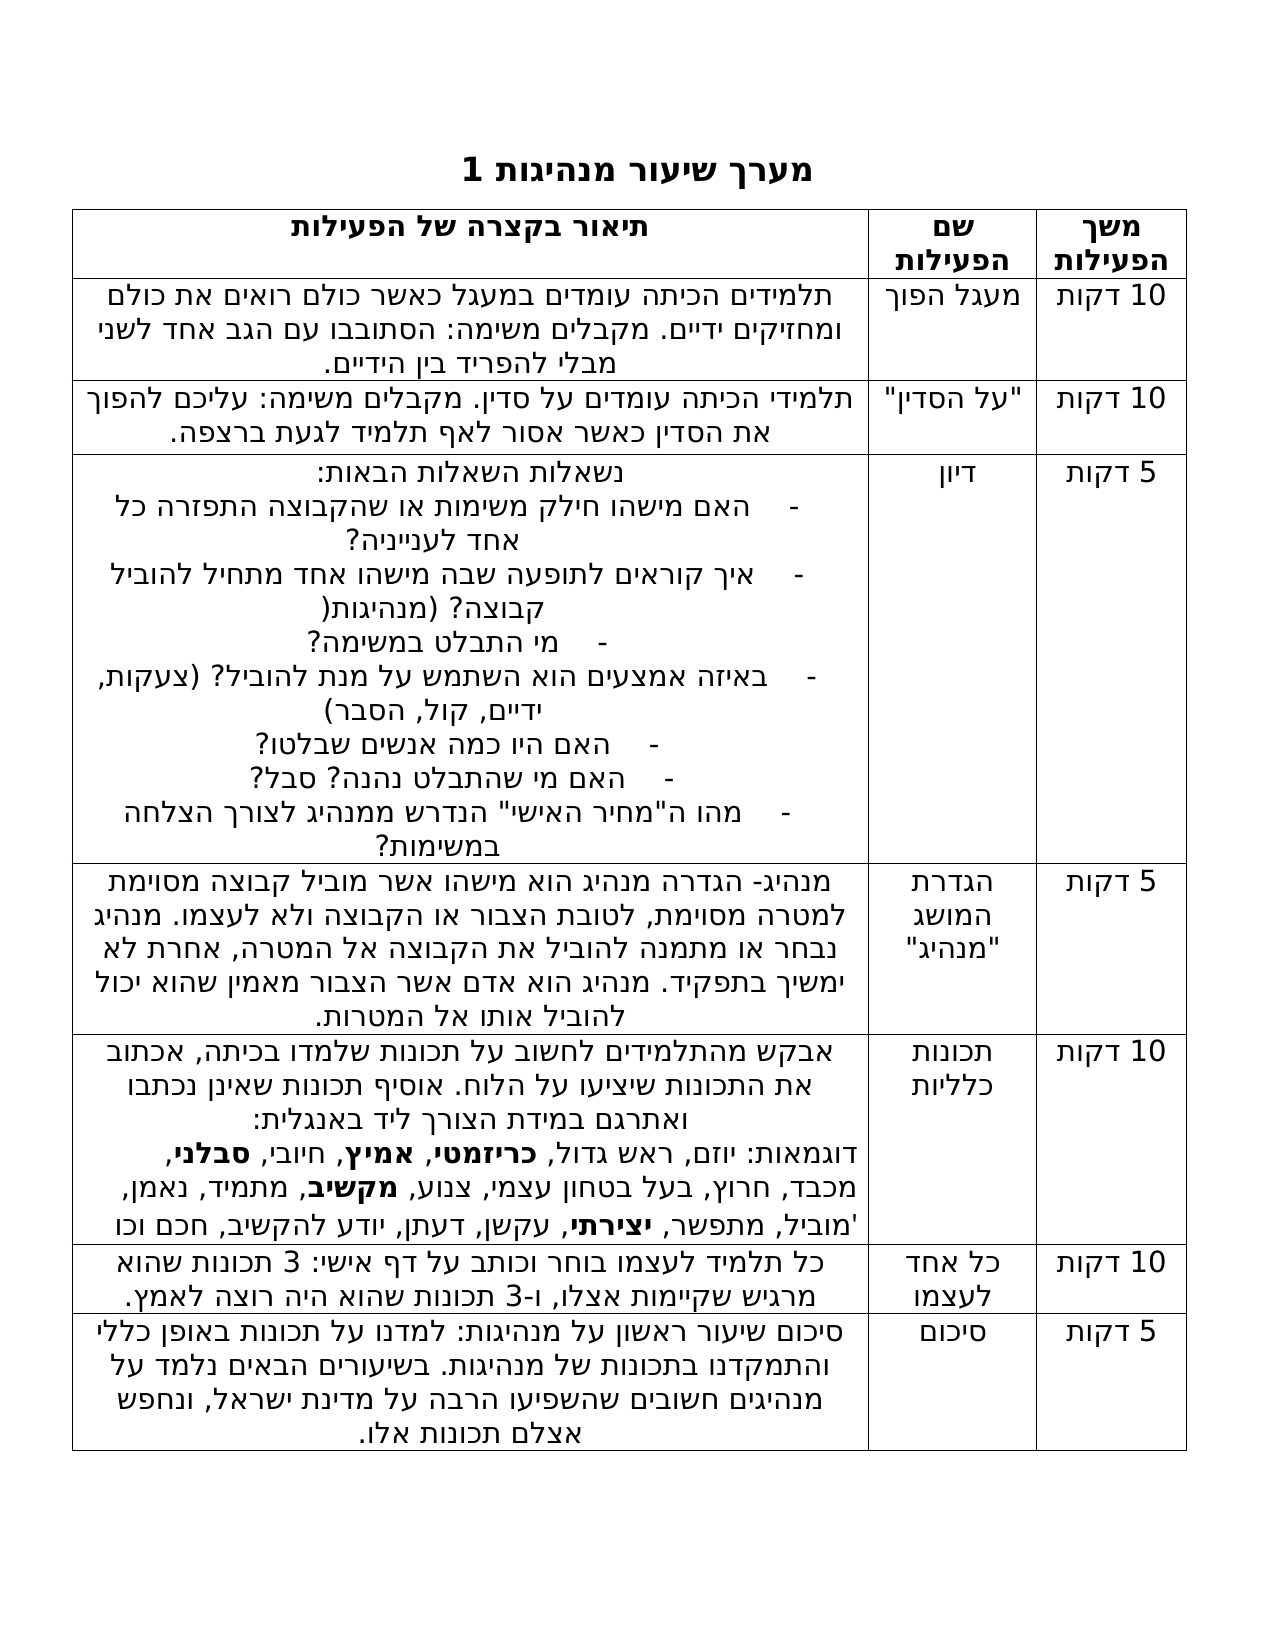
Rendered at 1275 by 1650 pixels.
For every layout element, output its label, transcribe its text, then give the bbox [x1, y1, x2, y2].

table_cell 5 דקות [1037, 1314, 1186, 1450]
table_cell "על הסדין" [869, 381, 1036, 454]
table_cell הגדרת המושג "מנהיג" [869, 864, 1036, 1034]
table_cell 10 דקות [1037, 1035, 1186, 1244]
table_cell 10 דקות [1037, 1245, 1186, 1313]
table_cell כל אחד לעצמו [869, 1245, 1036, 1313]
table_cell 5 דקות [1037, 864, 1186, 1034]
table_cell נשאלות השאלות הבאות: האם מישהו חילק משימות או שהקבוצה התפזרה כל אחד לענייניה? איך קוראים לתופעה שבה מישהו אחד מתחיל להוביל קבוצה? (מנהיגות( מי התבלט במשימה? באיזה אמצעים הוא השתמש על מנת להוביל? (צעקות, ידיים, קול, הסבר) האם היו כמה אנשים שבלטו? האם מי שהתבלט נהנה? סבל? מהו ה"מחיר האישי" הנדרש ממנהיג לצורך הצלחה במשימות? [73, 455, 868, 863]
table_header שם הפעילות [869, 210, 1036, 277]
text מערך שיעור מנהיגות 1 [150, 150, 1125, 189]
table_cell סיכום [869, 1314, 1036, 1450]
table_header תיאור בקצרה של הפעילות [73, 210, 868, 277]
table_header משך הפעילות [1037, 210, 1186, 277]
table_cell דיון [869, 455, 1036, 863]
table_cell סיכום שיעור ראשון על מנהיגות: למדנו על תכונות באופן כללי והתמקדנו בתכונות של מנהיגות. בשיעורים הבאים נלמד על מנהיגים חשובים שהשפיעו הרבה על מדינת ישראל, ונחפש אצלם תכונות אלו. [73, 1314, 868, 1450]
table_cell כל תלמיד לעצמו בוחר וכותב על דף אישי: 3 תכונות שהוא מרגיש שקיימות אצלו, ו-3 תכונות שהוא היה רוצה לאמץ. [73, 1245, 868, 1313]
table_cell מנהיג- הגדרה מנהיג הוא מישהו אשר מוביל קבוצה מסוימת למטרה מסוימת, לטובת הצבור או הקבוצה ולא לעצמו. מנהיג נבחר או מתמנה להוביל את הקבוצה אל המטרה, אחרת לא ימשיך בתפקיד. מנהיג הוא אדם אשר הצבור מאמין שהוא יכול להוביל אותו אל המטרות. [73, 864, 868, 1034]
table_cell תכונות כלליות [869, 1035, 1036, 1244]
table_cell מעגל הפוך [869, 279, 1036, 380]
table_cell 5 דקות [1037, 455, 1186, 863]
table_cell תלמידי הכיתה עומדים על סדין. מקבלים משימה: עליכם להפוך את הסדין כאשר אסור לאף תלמיד לגעת ברצפה. [73, 381, 868, 454]
table_cell 10 דקות [1037, 279, 1186, 380]
table_cell אבקש מהתלמידים לחשוב על תכונות שלמדו בכיתה, אכתוב את התכונות שיציעו על הלוח. אוסיף תכונות שאינן נכתבו ואתרגם במידת הצורך ליד באנגלית: דוגמאות: יוזם, ראש גדול, כריזמטי, אמיץ, חיובי, סבלני, מכבד, חרוץ, בעל בטחון עצמי, צנוע, מקשיב, מתמיד, נאמן, מוביל, מתפשר, יצירתי, עקשן, דעתן, יודע להקשיב, חכם וכו' [73, 1035, 868, 1244]
table_cell 10 דקות [1037, 381, 1186, 454]
table_cell תלמידים הכיתה עומדים במעגל כאשר כולם רואים את כולם ומחזיקים ידיים. מקבלים משימה: הסתובבו עם הגב אחד לשני מבלי להפריד בין הידיים. [73, 279, 868, 380]
